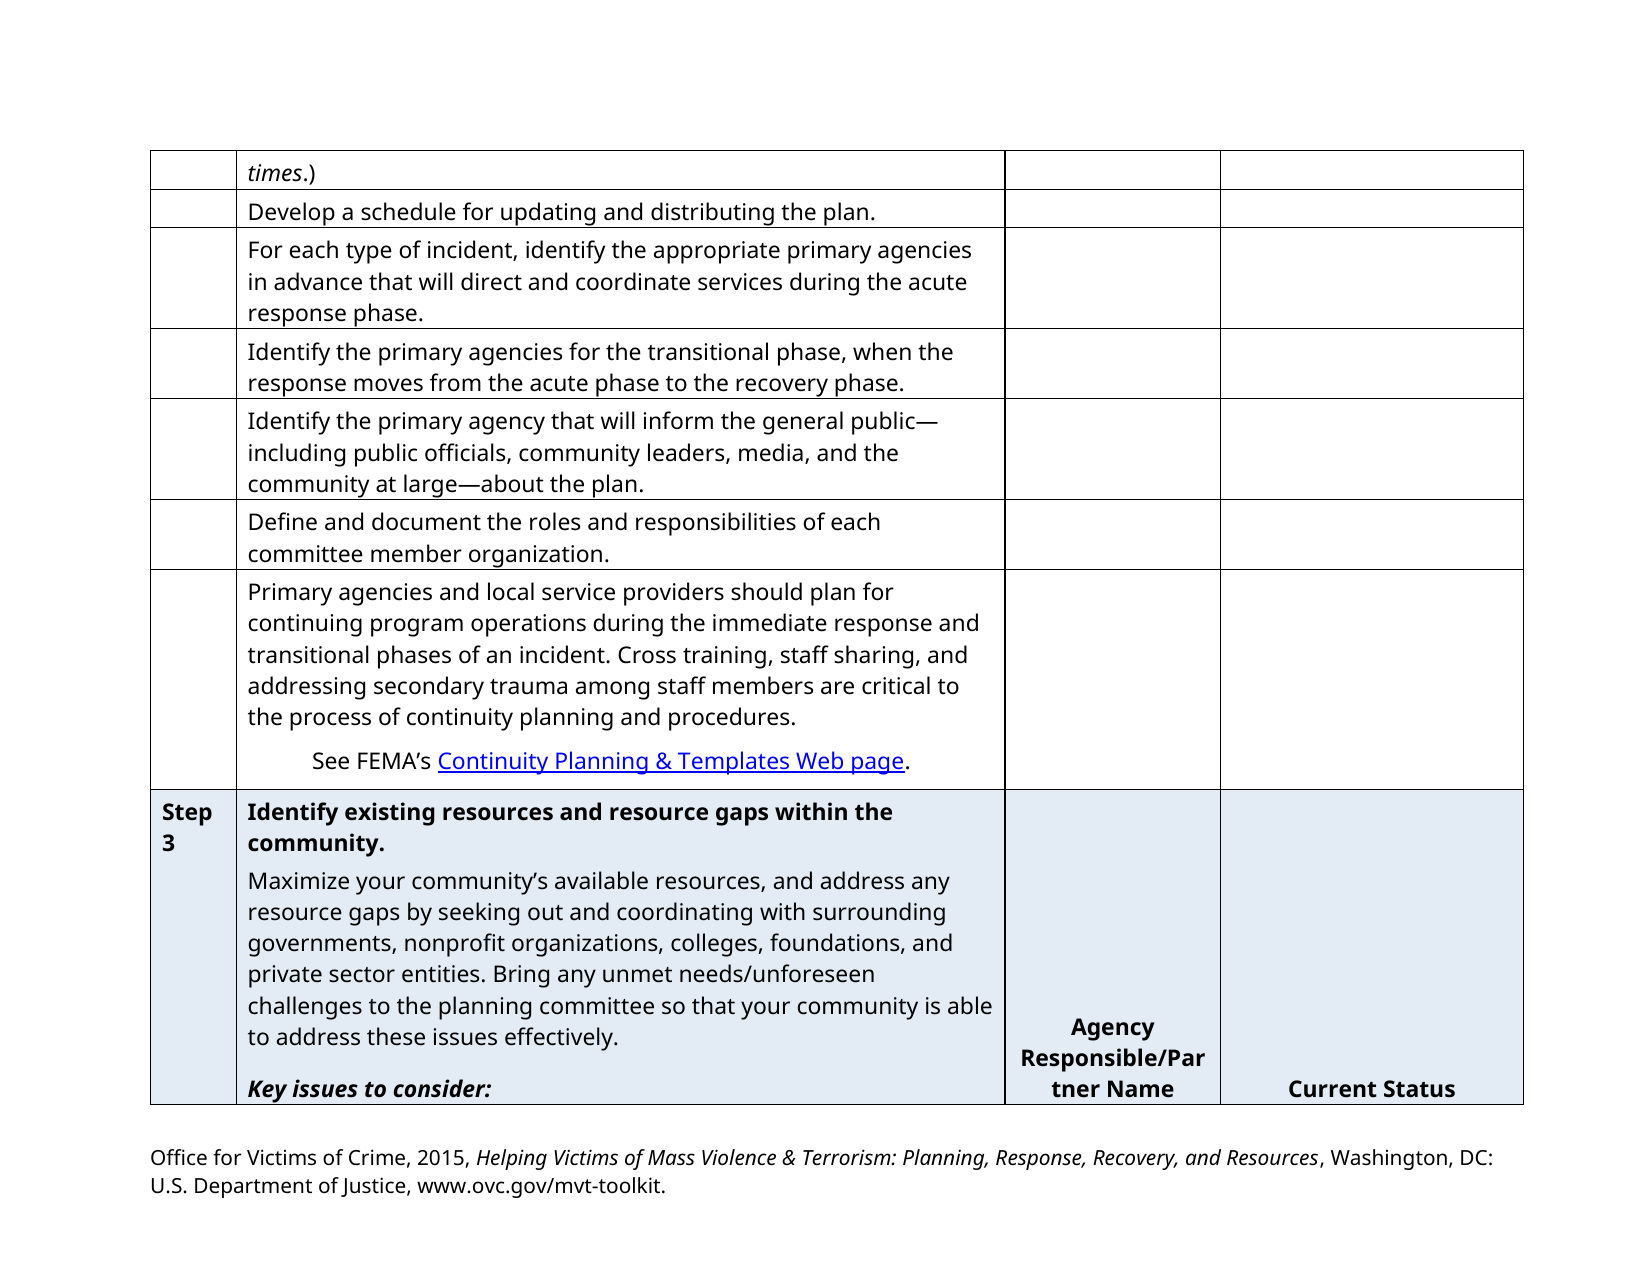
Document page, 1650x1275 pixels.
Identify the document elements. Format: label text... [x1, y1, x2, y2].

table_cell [237, 151, 1004, 188]
table_cell [151, 151, 236, 188]
table_cell Step 3 [151, 790, 236, 1104]
table_cell [1221, 570, 1523, 788]
table_cell Develop a schedule for updating and distributing the plan. [237, 190, 1004, 227]
table_cell [1006, 500, 1220, 569]
table_cell Agency Responsible/Partner Name [1006, 790, 1220, 1104]
table_cell [151, 570, 236, 788]
table_cell [1221, 228, 1523, 328]
table_cell [1221, 151, 1523, 188]
table_cell [1006, 570, 1220, 788]
table_cell Current Status [1221, 790, 1523, 1104]
table_cell [1006, 399, 1220, 499]
table_cell [1006, 151, 1220, 188]
table_cell [1221, 399, 1523, 499]
table_cell [1221, 329, 1523, 398]
table_cell Identify the primary agencies for the transitional phase, when the response moves from the acute phase to the recovery phase. [237, 329, 1004, 398]
table_cell Primary agencies and local service providers should plan for continuing program operations during the immediate response and transitional phases of an incident. Cross training, staff sharing, and addressing secondary trauma among staff members are critical to the process of continuity planning and procedures. See FEMA’s Continuity Planning & Templates Web page. [237, 570, 1004, 788]
table_cell [1006, 190, 1220, 227]
table_cell For each type of incident, identify the appropriate primary agencies in advance that will direct and coordinate services during the acute response phase. [237, 228, 1004, 328]
table_cell [151, 500, 236, 569]
table_cell Identify existing resources and resource gaps within the community. Maximize your community’s available resources, and address any resource gaps by seeking out and coordinating with surrounding governments, nonprofit organizations, colleges, foundations, and private sector entities. Bring any unmet needs/unforeseen challenges to the planning committee so that your community is able to address these issues effectively. Key issues to consider: [237, 790, 1004, 1104]
table_cell [151, 329, 236, 398]
table_cell [1221, 500, 1523, 569]
table_cell [151, 399, 236, 499]
table_cell [1006, 329, 1220, 398]
table_cell Identify the primary agency that will inform the general public—including public officials, community leaders, media, and the community at large—about the plan. [237, 399, 1004, 499]
table_cell [1221, 190, 1523, 227]
table_cell [151, 228, 236, 328]
table_cell [1006, 228, 1220, 328]
table_cell Define and document the roles and responsibilities of each committee member organization. [237, 500, 1004, 569]
table_cell [151, 190, 236, 227]
